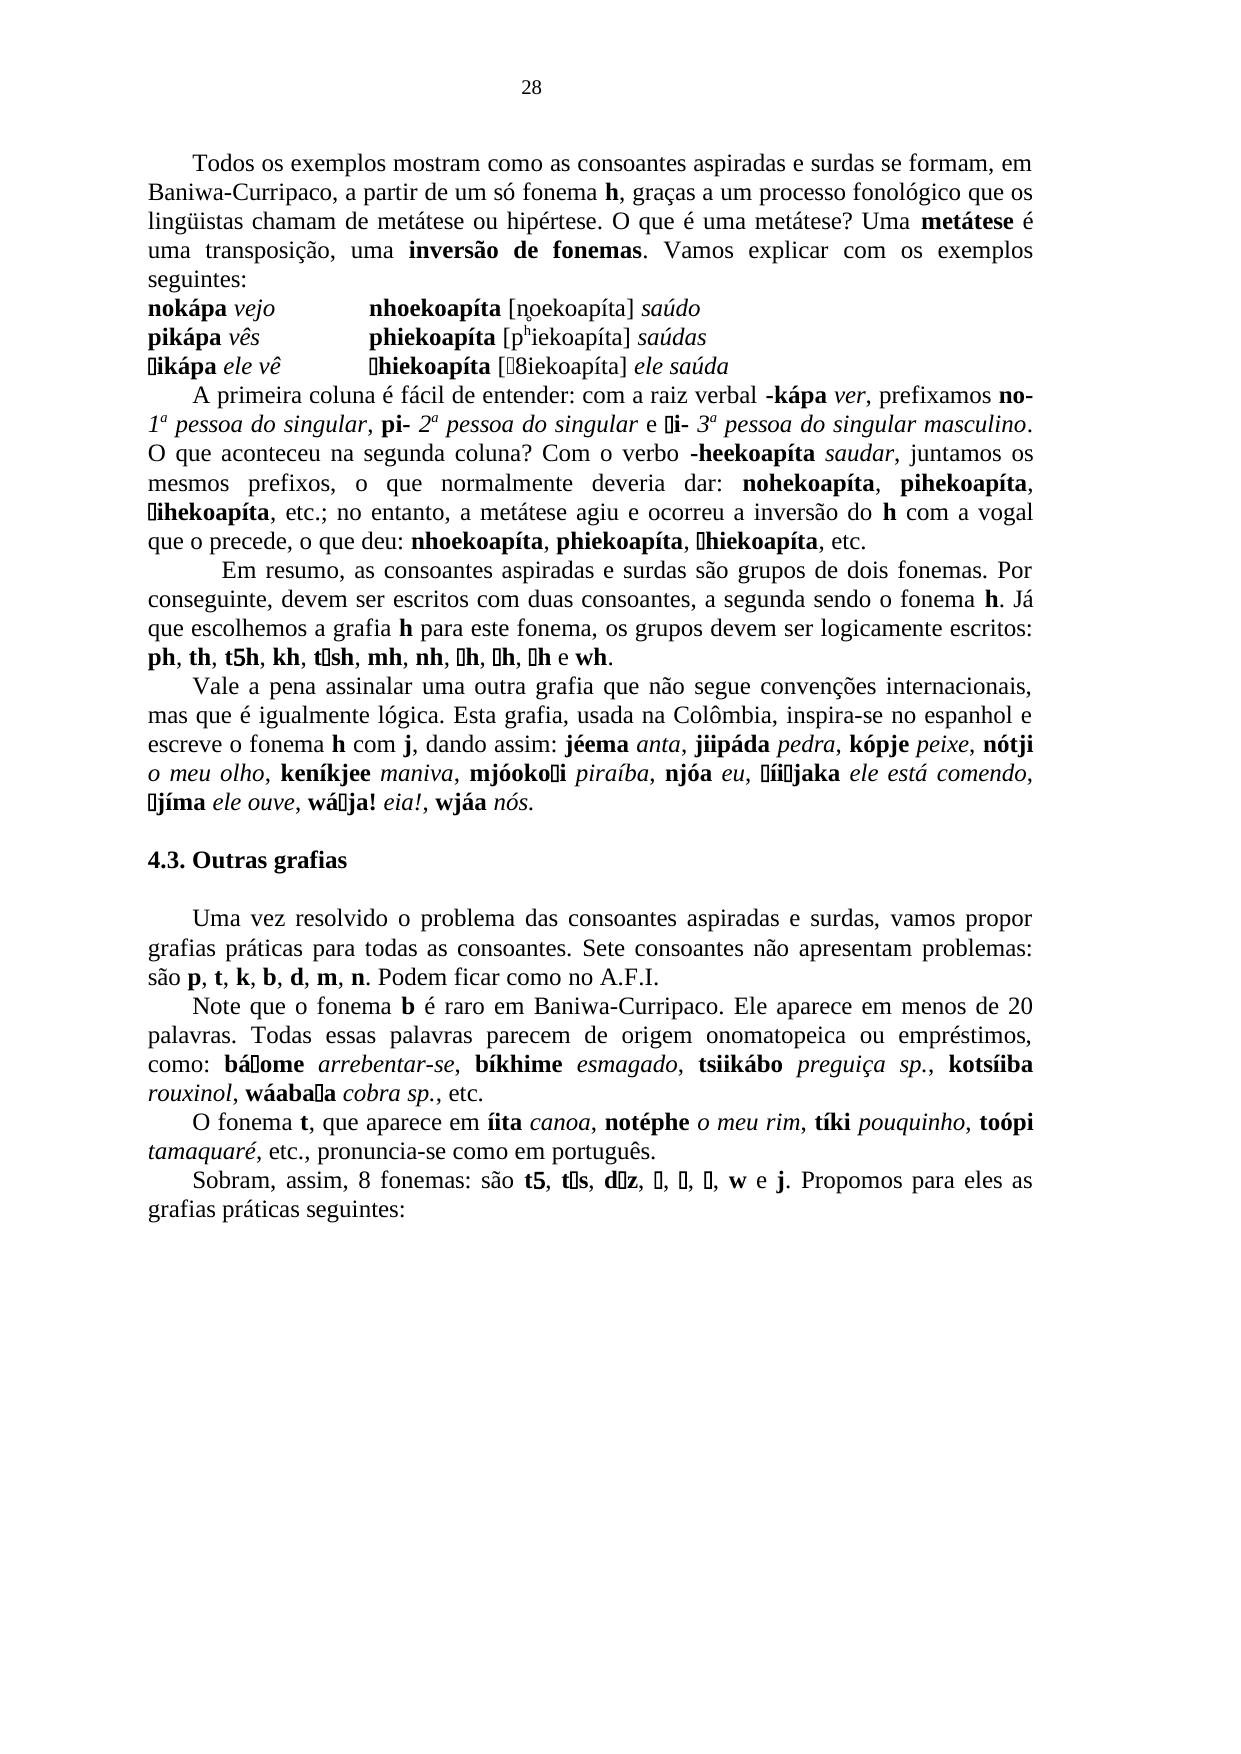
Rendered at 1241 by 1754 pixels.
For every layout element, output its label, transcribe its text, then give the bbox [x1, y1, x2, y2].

text A primeira coluna é fácil de entender: com a raiz verbal -kápa ver, prefixamos no- 1a pessoa do singular, pi- 2a pessoa do singular e i- 3a pessoa do singular masculino. O que aconteceu na segunda coluna? Com o verbo -heekoapíta saudar, juntamos os mesmos prefixos, o que normalmente deveria dar: nohekoapíta, pihekoapíta, ihekoapíta, etc.; no entanto, a metátese agiu e ocorreu a inversão do h com a vogal que o precede, o que deu: nhoekoapíta, phiekoapíta, hiekoapíta, etc. [148, 380, 1033, 554]
text pikápa vês phiekoapíta [phiekoapíta] saúdas [148, 322, 1033, 351]
text 4.3. Outras grafias [148, 845, 1033, 874]
text Vale a pena assinalar uma outra grafia que não segue convenções internacionais, mas que é igualmente lógica. Esta grafia, usada na Colômbia, inspira-se no espanhol e escreve o fonema h com j, dando assim: jéema anta, jiipáda pedra, kópje peixe, nótji o meu olho, keníkjee maniva, mjóokoi piraíba, njóa eu, íijaka ele está comendo, jíma ele ouve, wája! eia!, wjáa nós. [148, 671, 1033, 816]
text Note que o fonema b é raro em Baniwa-Curripaco. Ele aparece em menos de 20 palavras. Todas essas palavras parecem de origem onomatopeica ou empréstimos, como: báome arrebentar-se, bíkhime esmagado, tsiikábo preguiça sp., kotsíiba rouxinol, wáabaa cobra sp., etc. [148, 991, 1033, 1107]
text Em resumo, as consoantes aspiradas e surdas são grupos de dois fonemas. Por conseguinte, devem ser escritos com duas consoantes, a segunda sendo o fonema h. Já que escolhemos a grafia h para este fonema, os grupos devem ser logicamente escritos: ph, th, th, kh, tsh, mh, nh, h, h, h e wh. [148, 554, 1033, 671]
text Sobram, assim, 8 fonemas: são t, ts, dz, , , , w e j. Propomos para eles as grafias práticas seguintes: [148, 1165, 1033, 1223]
text Todos os exemplos mostram como as consoantes aspiradas e surdas se formam, em Baniwa-Curripaco, a partir de um só fonema h, graças a um processo fonológico que os lingüistas chamam de metátese ou hipértese. O que é uma metátese? Uma metátese é uma transposição, uma inversão de fonemas. Vamos explicar com os exemplos seguintes: [148, 148, 1033, 293]
text ikápa ele vê hiekoapíta [iekoapíta] ele saúda [148, 351, 1033, 380]
text Uma vez resolvido o problema das consoantes aspiradas e surdas, vamos propor grafias práticas para todas as consoantes. Sete consoantes não apresentam problemas: são p, t, k, b, d, m, n. Podem ficar como no A.F.I. [148, 903, 1033, 991]
text nokápa vejo nhoekoapíta [n̥oekoapíta] saúdo [148, 293, 1033, 322]
text O fonema t, que aparece em íita canoa, notéphe o meu rim, tíki pouquinho, toópi tamaquaré, etc., pronuncia-se como em português. [148, 1107, 1033, 1165]
